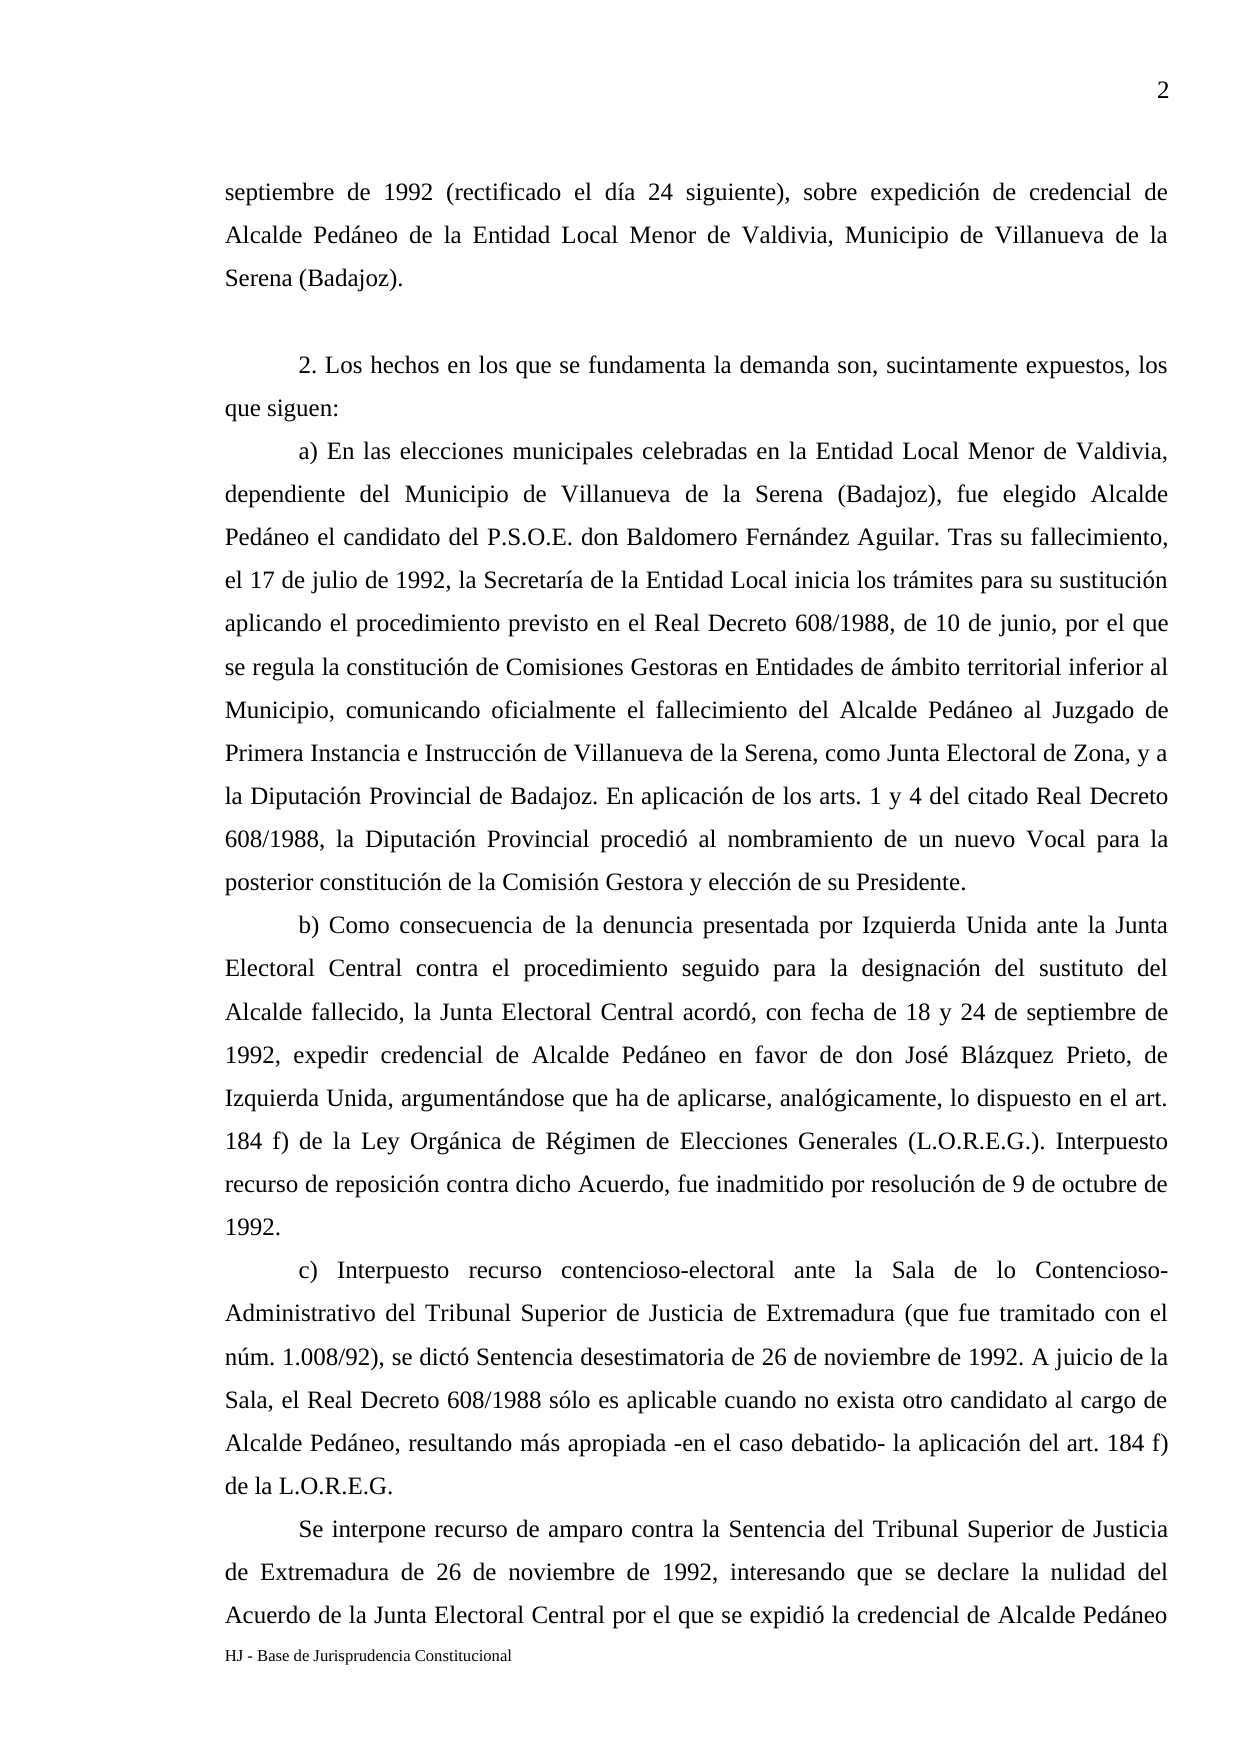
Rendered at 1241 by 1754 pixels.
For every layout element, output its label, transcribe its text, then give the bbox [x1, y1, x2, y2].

text b) Como consecuencia de la denuncia presentada por Izquierda Unida ante la Junta Electoral Central contra el procedimiento seguido para la designación del sustituto del Alcalde fallecido, la Junta Electoral Central acordó, con fecha de 18 y 24 de septiembre de 1992, expedir credencial de Alcalde Pedáneo en favor de don José Blázquez Prieto, de Izquierda Unida, argumentándose que ha de aplicarse, analógicamente, lo dispuesto en el art. 184 f) de la Ley Orgánica de Régimen de Elecciones Generales (L.O.R.E.G.). Interpuesto recurso de reposición contra dicho Acuerdo, fue inadmitido por resolución de 9 de octubre de 1992. [224, 910, 1169, 1241]
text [224, 1514, 1169, 1629]
text 2. Los hechos en los que se fundamenta la demanda son, sucintamente expuestos, los que siguen: [224, 350, 1169, 422]
text a) En las elecciones municipales celebradas en la Entidad Local Menor de Valdivia, dependiente del Municipio de Villanueva de la Serena (Badajoz), fue elegido Alcalde Pedáneo el candidato del P.S.O.E. don Baldomero Fernández Aguilar. Tras su fallecimiento, el 17 de julio de 1992, la Secretaría de la Entidad Local inicia los trámites para su sustitución aplicando el procedimiento previsto en el Real Decreto 608/1988, de 10 de junio, por el que se regula la constitución de Comisiones Gestoras en Entidades de ámbito territorial inferior al Municipio, comunicando oficialmente el fallecimiento del Alcalde Pedáneo al Juzgado de Primera Instancia e Instrucción de Villanueva de la Serena, como Junta Electoral de Zona, y a la Diputación Provincial de Badajoz. En aplicación de los arts. 1 y 4 del citado Real Decreto 608/1988, la Diputación Provincial procedió al nombramiento de un nuevo Vocal para la posterior constitución de la Comisión Gestora y elección de su Presidente. [224, 436, 1169, 896]
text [224, 177, 1169, 292]
text c) Interpuesto recurso contencioso-electoral ante la Sala de lo Contencioso-Administrativo del Tribunal Superior de Justicia de Extremadura (que fue tramitado con el núm. 1.008/92), se dictó Sentencia desestimatoria de 26 de noviembre de 1992. A juicio de la Sala, el Real Decreto 608/1988 sólo es aplicable cuando no exista otro candidato al cargo de Alcalde Pedáneo, resultando más apropiada -en el caso debatido- la aplicación del art. 184 f) de la L.O.R.E.G. [224, 1255, 1169, 1500]
